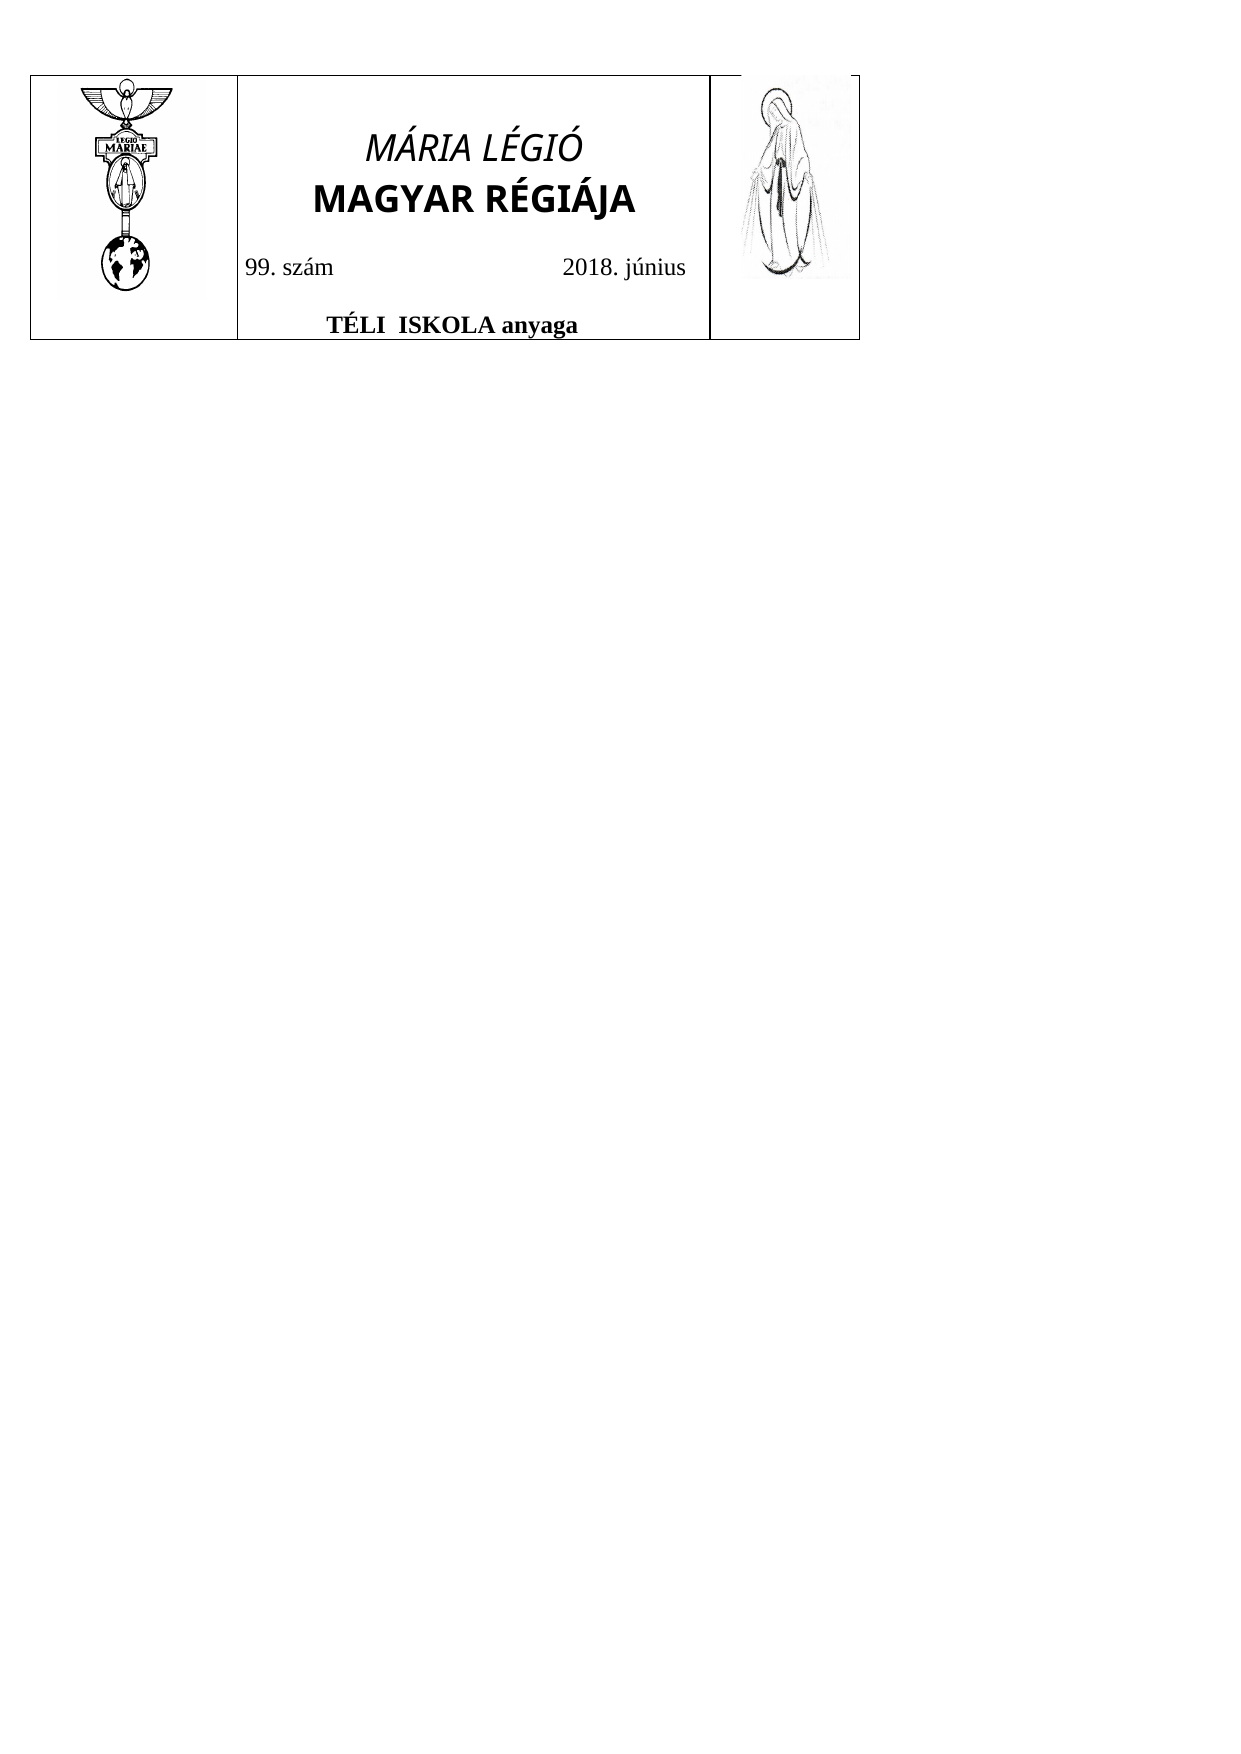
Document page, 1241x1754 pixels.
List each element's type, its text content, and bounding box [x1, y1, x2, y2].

table_header [711, 76, 859, 338]
table_header [31, 76, 237, 338]
table_header MÁRIA LÉGIÓ MAGYAR RÉGIÁJA 99. szám 2018. június TÉLI ISKOLA anyaga [238, 76, 709, 338]
picture [56, 76, 207, 300]
